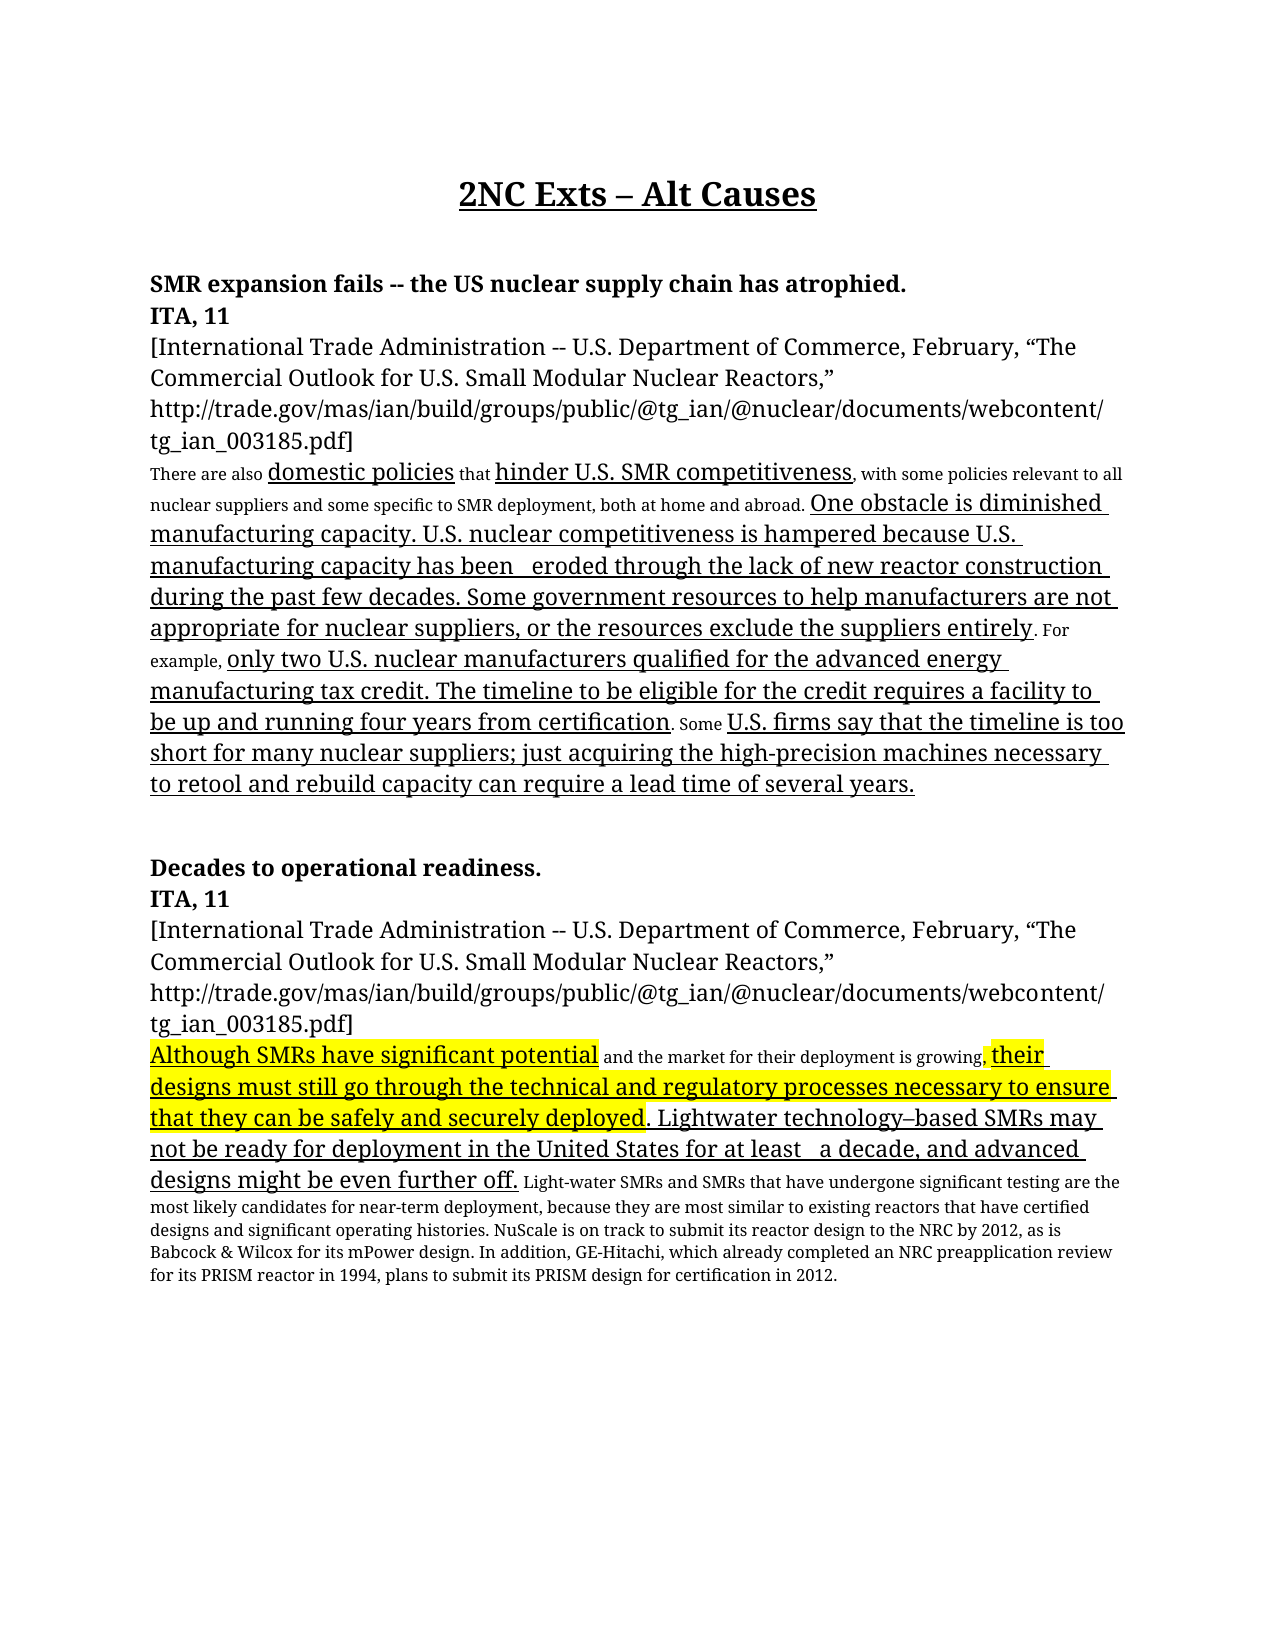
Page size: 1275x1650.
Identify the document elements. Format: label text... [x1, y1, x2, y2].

text ITA, 11 [150, 883, 1125, 914]
text ITA, 11 [150, 299, 1125, 331]
text [International Trade Administration -- U.S. Department of Commerce, February, “The Commercial Outlook for U.S. Small Modular Nuclear Reactors,” http://trade.gov/mas/ian/build/groups/public/@tg_ian/@nuclear/documents/webcontent/tg_ian_003185.pdf] [150, 914, 1125, 1039]
subtitle 2NC Exts – Alt Causes [150, 171, 1125, 216]
subtitle Decades to operational readiness. [150, 852, 1125, 883]
text Although SMRs have significant potential and the market for their deployment is growing, their designs must still go through the technical and regulatory processes necessary to ensure that they can be safely and securely deployed. Lightwater technology–based SMRs may not be ready for deployment in the United States for at least a decade, and advanced designs might be even further off. Light-water SMRs and SMRs that have undergone significant testing are the most likely candidates for near-term deployment, because they are most similar to existing reactors that have certified designs and significant operating histories. NuScale is on track to submit its reactor design to the NRC by 2012, as is Babcock & Wilcox for its mPower design. In addition, GE-Hitachi, which already completed an NRC preapplication review for its PRISM reactor in 1994, plans to submit its PRISM design for certification in 2012. [150, 1039, 1125, 1286]
subtitle SMR expansion fails -- the US nuclear supply chain has atrophied. [150, 268, 1125, 299]
text [International Trade Administration -- U.S. Department of Commerce, February, “The Commercial Outlook for U.S. Small Modular Nuclear Reactors,” http://trade.gov/mas/ian/build/groups/public/@tg_ian/@nuclear/documents/webcontent/tg_ian_003185.pdf] [150, 331, 1125, 456]
text There are also domestic policies that hinder U.S. SMR competitiveness, with some policies relevant to all nuclear suppliers and some specific to SMR deployment, both at home and abroad. One obstacle is diminished manufacturing capacity. U.S. nuclear competitiveness is hampered because U.S. manufacturing capacity has been eroded through the lack of new reactor construction during the past few decades. Some government resources to help manufacturers are not appropriate for nuclear suppliers, or the resources exclude the suppliers entirely. For example, only two U.S. nuclear manufacturers qualified for the advanced energy manufacturing tax credit. The timeline to be eligible for the credit requires a facility to be up and running four years from certification. Some U.S. firms say that the timeline is too short for many nuclear suppliers; just acquiring the high-precision machines necessary to retool and rebuild capacity can require a lead time of several years. [150, 456, 1125, 799]
